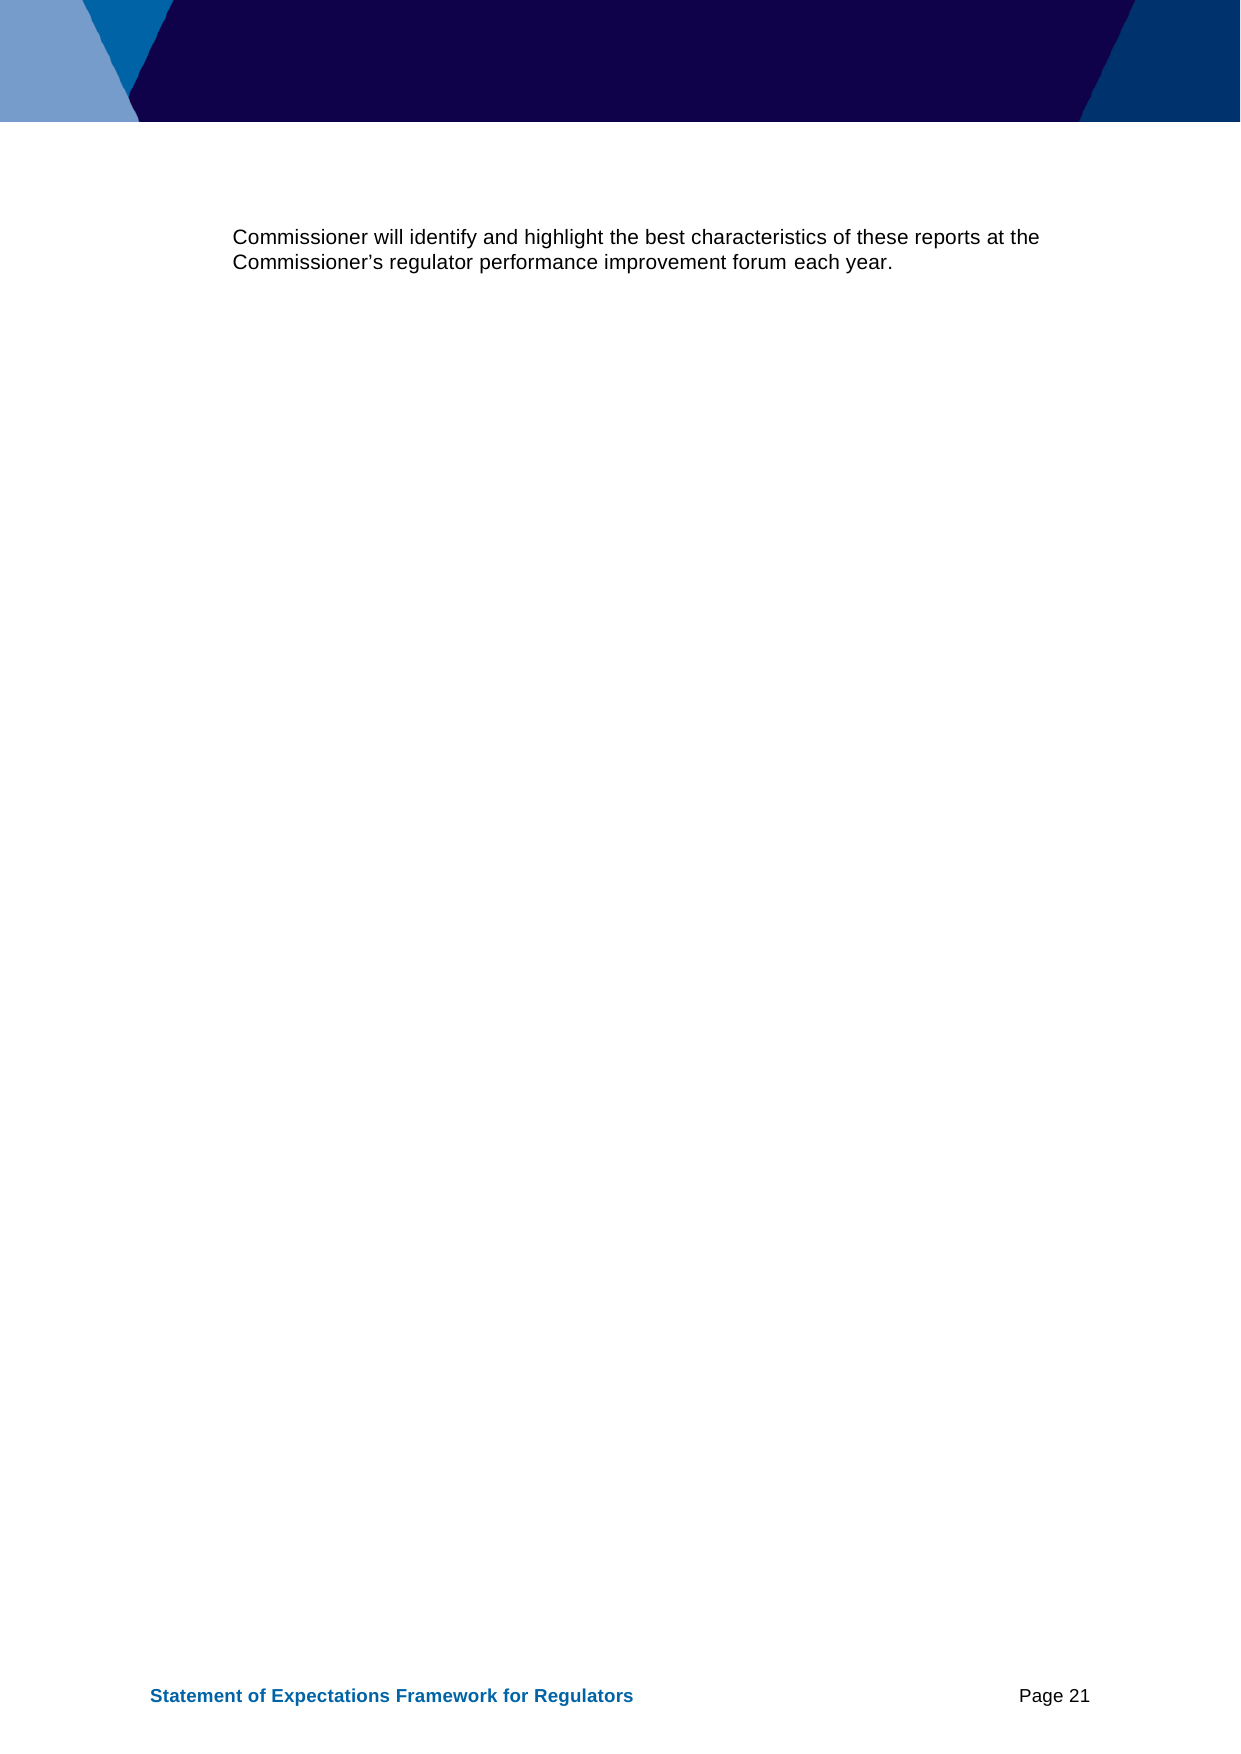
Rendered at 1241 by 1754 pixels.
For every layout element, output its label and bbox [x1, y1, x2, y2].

text [232, 225, 1090, 274]
picture [0, 0, 1241, 122]
